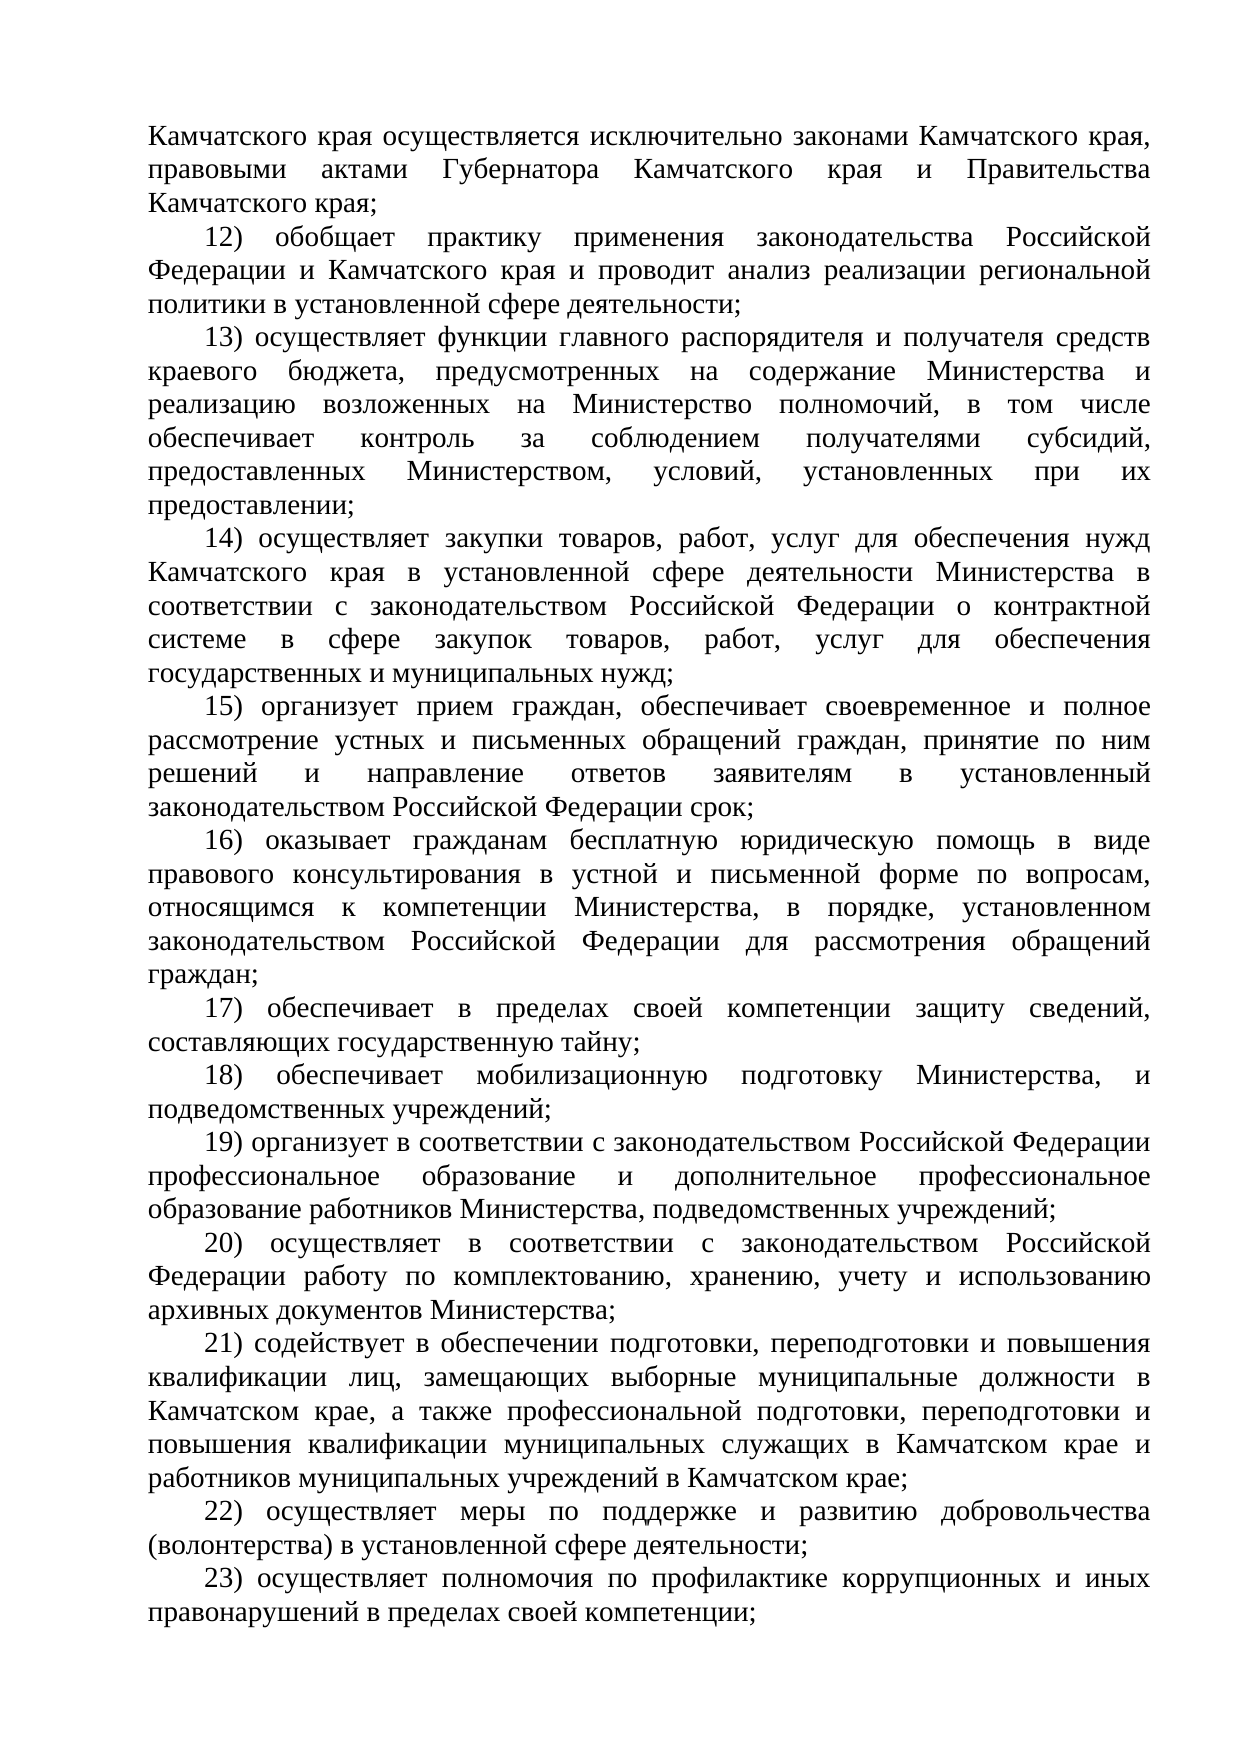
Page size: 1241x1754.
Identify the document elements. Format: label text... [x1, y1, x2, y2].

text 21) содействует в обеспечении подготовки, переподготовки и повышения квалификации лиц, замещающих выборные муниципальные должности в Камчатском крае, а также профессиональной подготовки, переподготовки и повышения квалификации муниципальных служащих в Камчатском крае и работников муниципальных учреждений в Камчатском крае; [148, 1326, 1152, 1493]
text 17) обеспечивает в пределах своей компетенции защиту сведений, составляющих государственную тайну; [148, 990, 1152, 1057]
text 18) обеспечивает мобилизационную подготовку Министерства, и подведомственных учреждений; [148, 1057, 1152, 1124]
text 14) осуществляет закупки товаров, работ, услуг для обеспечения нужд Камчатского края в установленной сфере деятельности Министерства в соответствии с законодательством Российской Федерации о контрактной системе в сфере закупок товаров, работ, услуг для обеспечения государственных и муниципальных нужд; [148, 521, 1152, 688]
text 12) обобщает практику применения законодательства Российской Федерации и Камчатского края и проводит анализ реализации региональной политики в установленной сфере деятельности; [148, 219, 1152, 319]
text 13) осуществляет функции главного распорядителя и получателя средств краевого бюджета, предусмотренных на содержание Министерства и реализацию возложенных на Министерство полномочий, в том числе обеспечивает контроль за соблюдением получателями субсидий, предоставленных Министерством, условий, установленных при их предоставлении; [148, 319, 1152, 521]
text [148, 118, 1152, 219]
text 20) осуществляет в соответствии с законодательством Российской Федерации работу по комплектованию, хранению, учету и использованию архивных документов Министерства; [148, 1225, 1152, 1326]
text 19) организует в соответствии с законодательством Российской Федерации профессиональное образование и дополнительное профессиональное образование работников Министерства, подведомственных учреждений; [148, 1124, 1152, 1225]
text 23) осуществляет полномочия по профилактике коррупционных и иных правонарушений в пределах своей компетенции; [148, 1560, 1152, 1627]
text 16) оказывает гражданам бесплатную юридическую помощь в виде правового консультирования в устной и письменной форме по вопросам, относящимся к компетенции Министерства, в порядке, установленном законодательством Российской Федерации для рассмотрения обращений граждан; [148, 822, 1152, 990]
text 15) организует прием граждан, обеспечивает своевременное и полное рассмотрение устных и письменных обращений граждан, принятие по ним решений и направление ответов заявителям в установленный законодательством Российской Федерации срок; [148, 688, 1152, 822]
text 22) осуществляет меры по поддержке и развитию добровольчества (волонтерства) в установленной сфере деятельности; [148, 1493, 1152, 1560]
